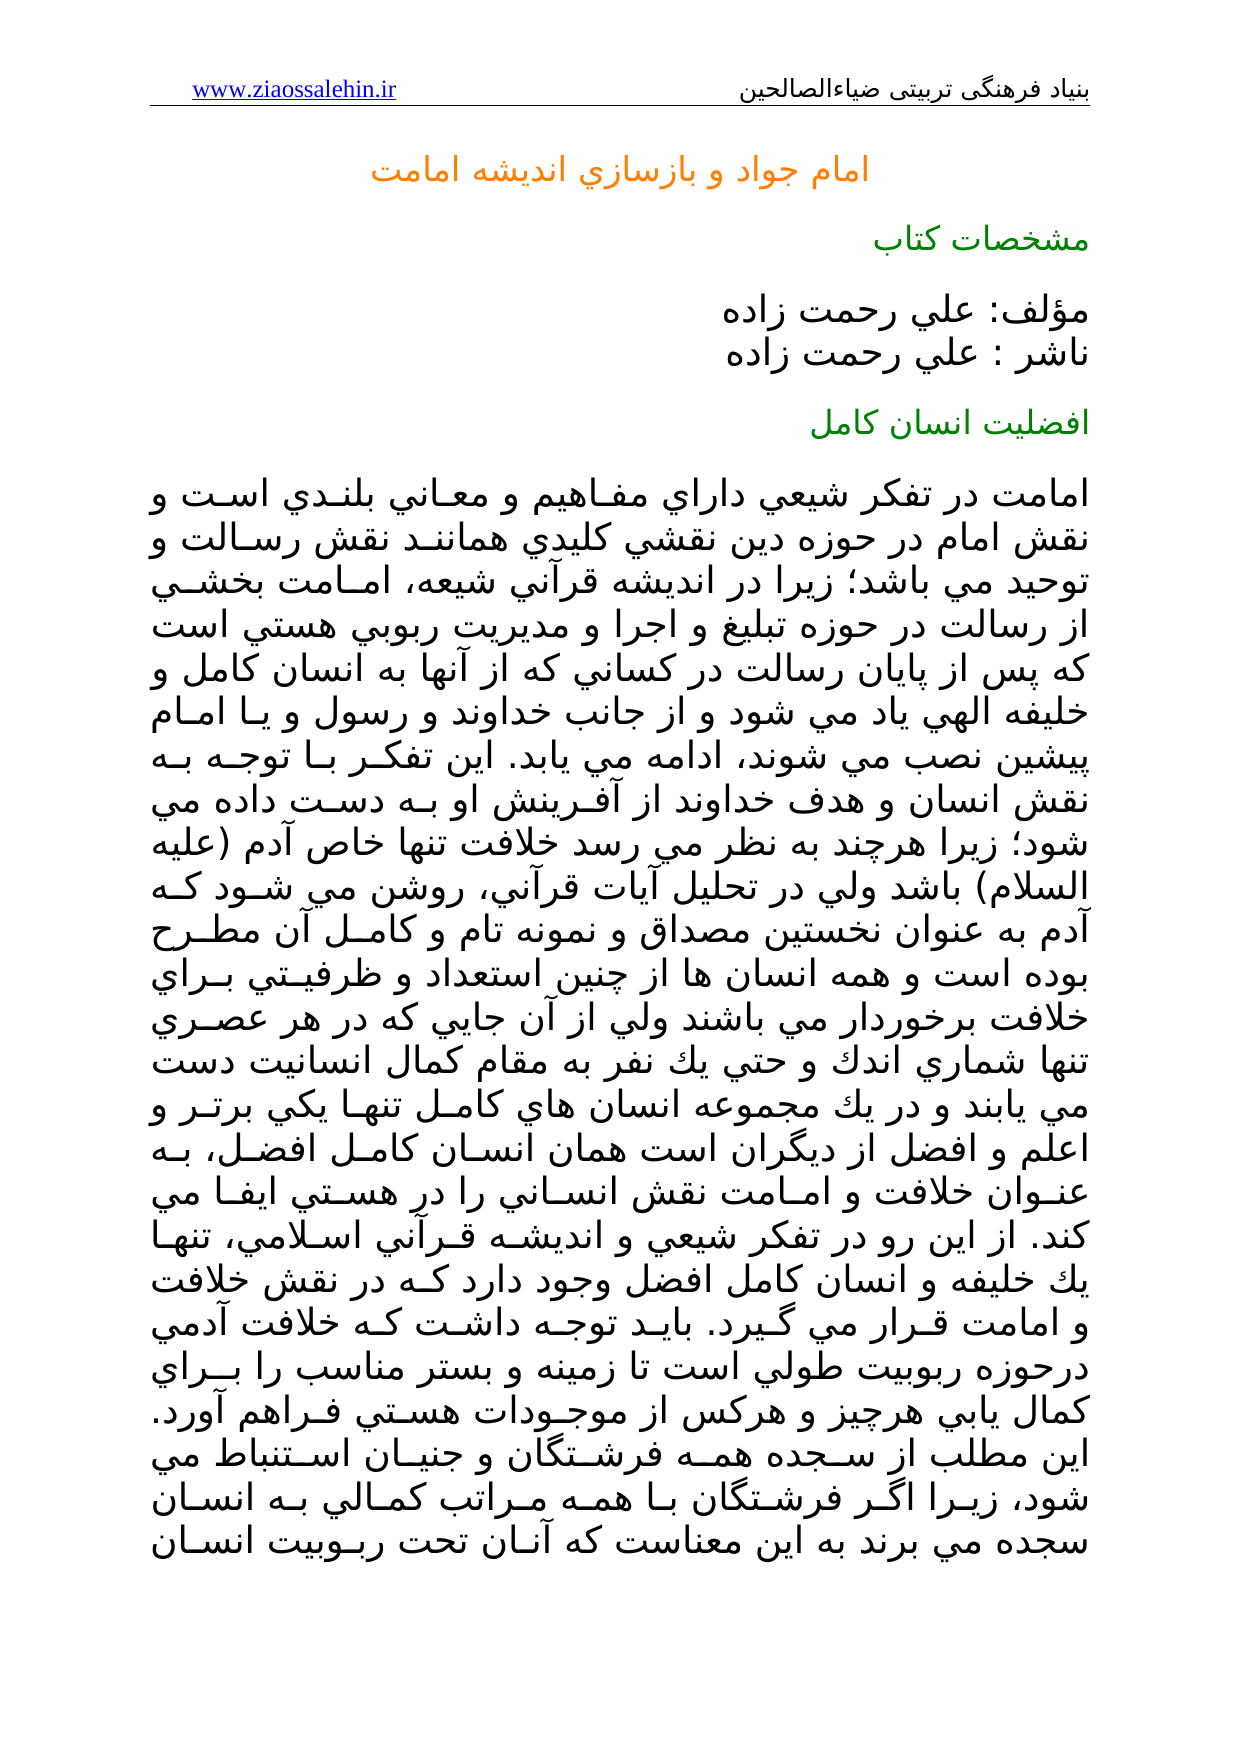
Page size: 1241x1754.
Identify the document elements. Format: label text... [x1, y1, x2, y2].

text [150, 472, 1090, 1563]
subtitle امام جواد و بازسازي انديشه امامت [150, 150, 1090, 190]
subtitle مشخصات كتاب [150, 219, 1090, 258]
subtitle افضليت انسان كامل [150, 404, 1090, 442]
text مؤلف: علي رحمت زاده ناشر : علي رحمت زاده [150, 287, 1090, 374]
